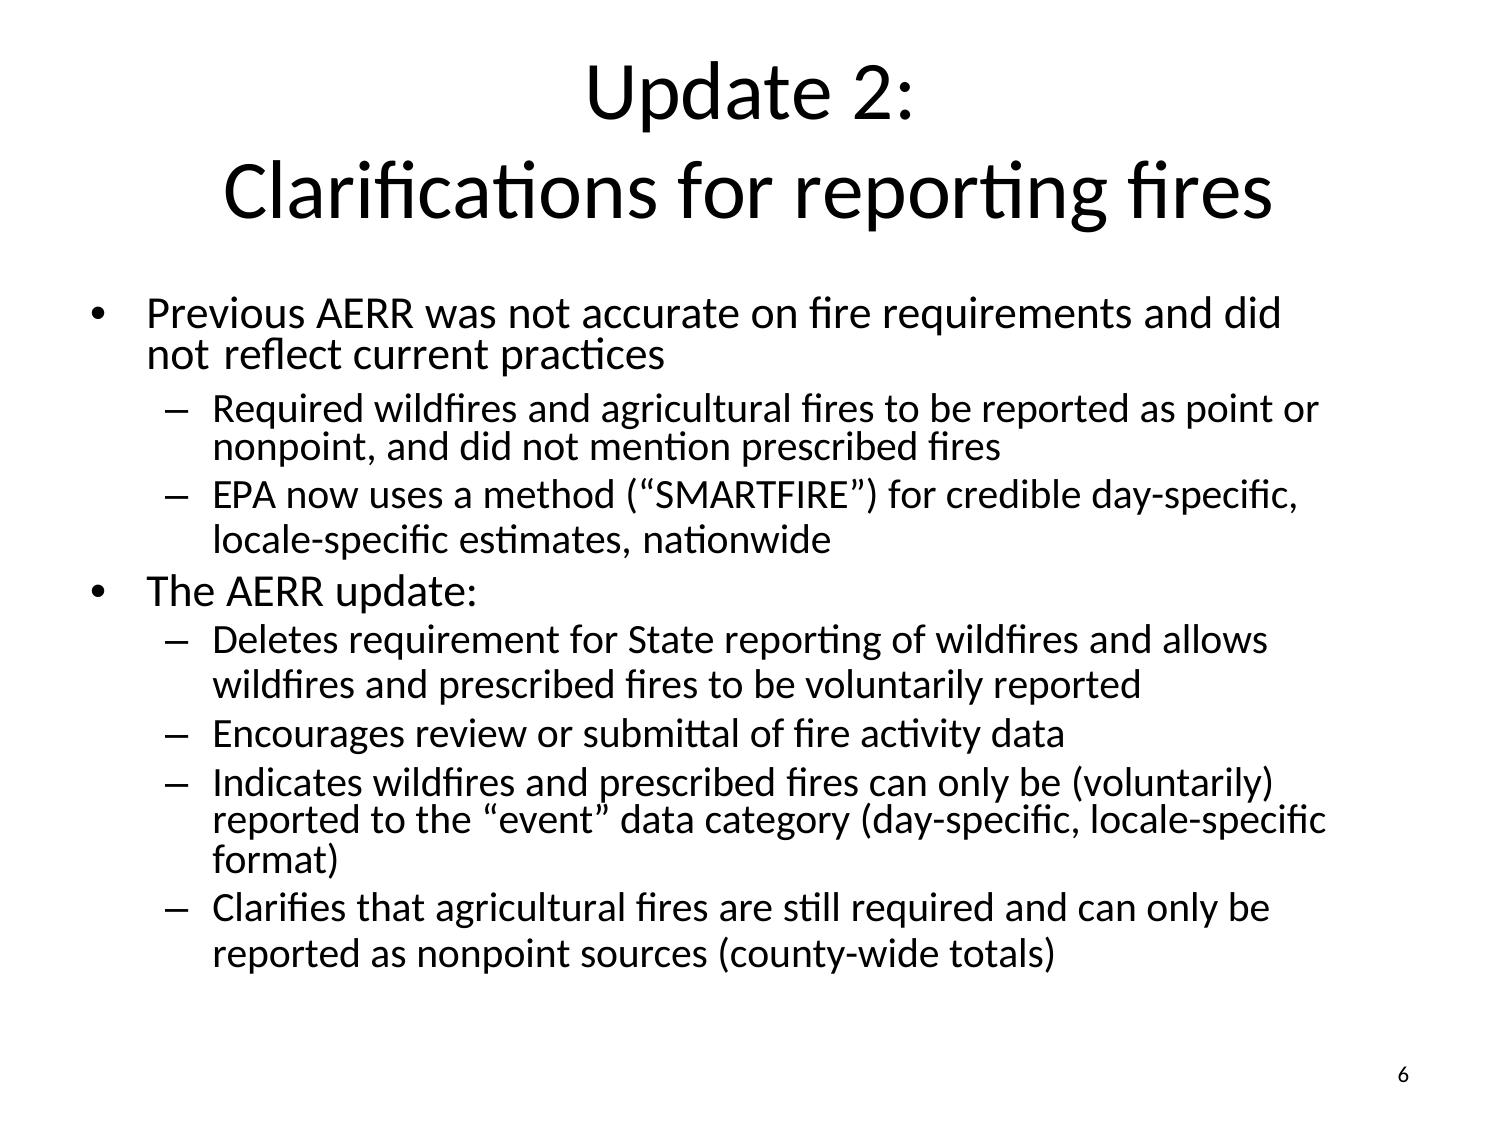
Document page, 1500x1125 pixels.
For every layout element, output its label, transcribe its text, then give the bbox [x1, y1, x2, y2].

text Update 2: [223, 46, 1421, 138]
list Encourages review or submittal of fire activity data [165, 707, 1421, 757]
text Clarifications for reporting fires [223, 138, 1421, 239]
text wildfires and prescribed fires to be voluntarily reported [212, 662, 1421, 707]
list Previous AERR was not accurate on fire requirements and did not reflect current practices [90, 294, 1345, 381]
list EPA now uses a method (“SMARTFIRE”) for credible day-specific, [165, 472, 1421, 517]
text reported as nonpoint sources (county-wide totals) [212, 931, 1421, 976]
list Clarifies that agricultural fires are still required and can only be [165, 886, 1421, 931]
list The AERR update: [90, 562, 1421, 617]
list Required wildfires and agricultural fires to be reported as point or nonpoint, and did not mention prescribed fires [165, 391, 1321, 470]
text locale-specific estimates, nationwide [212, 517, 1421, 562]
list Deletes requirement for State reporting of wildfires and allows [165, 617, 1421, 662]
list Indicates wildfires and prescribed fires can only be (voluntarily) reported to the “event” data category (day-specific, locale-specific format) [165, 765, 1332, 884]
